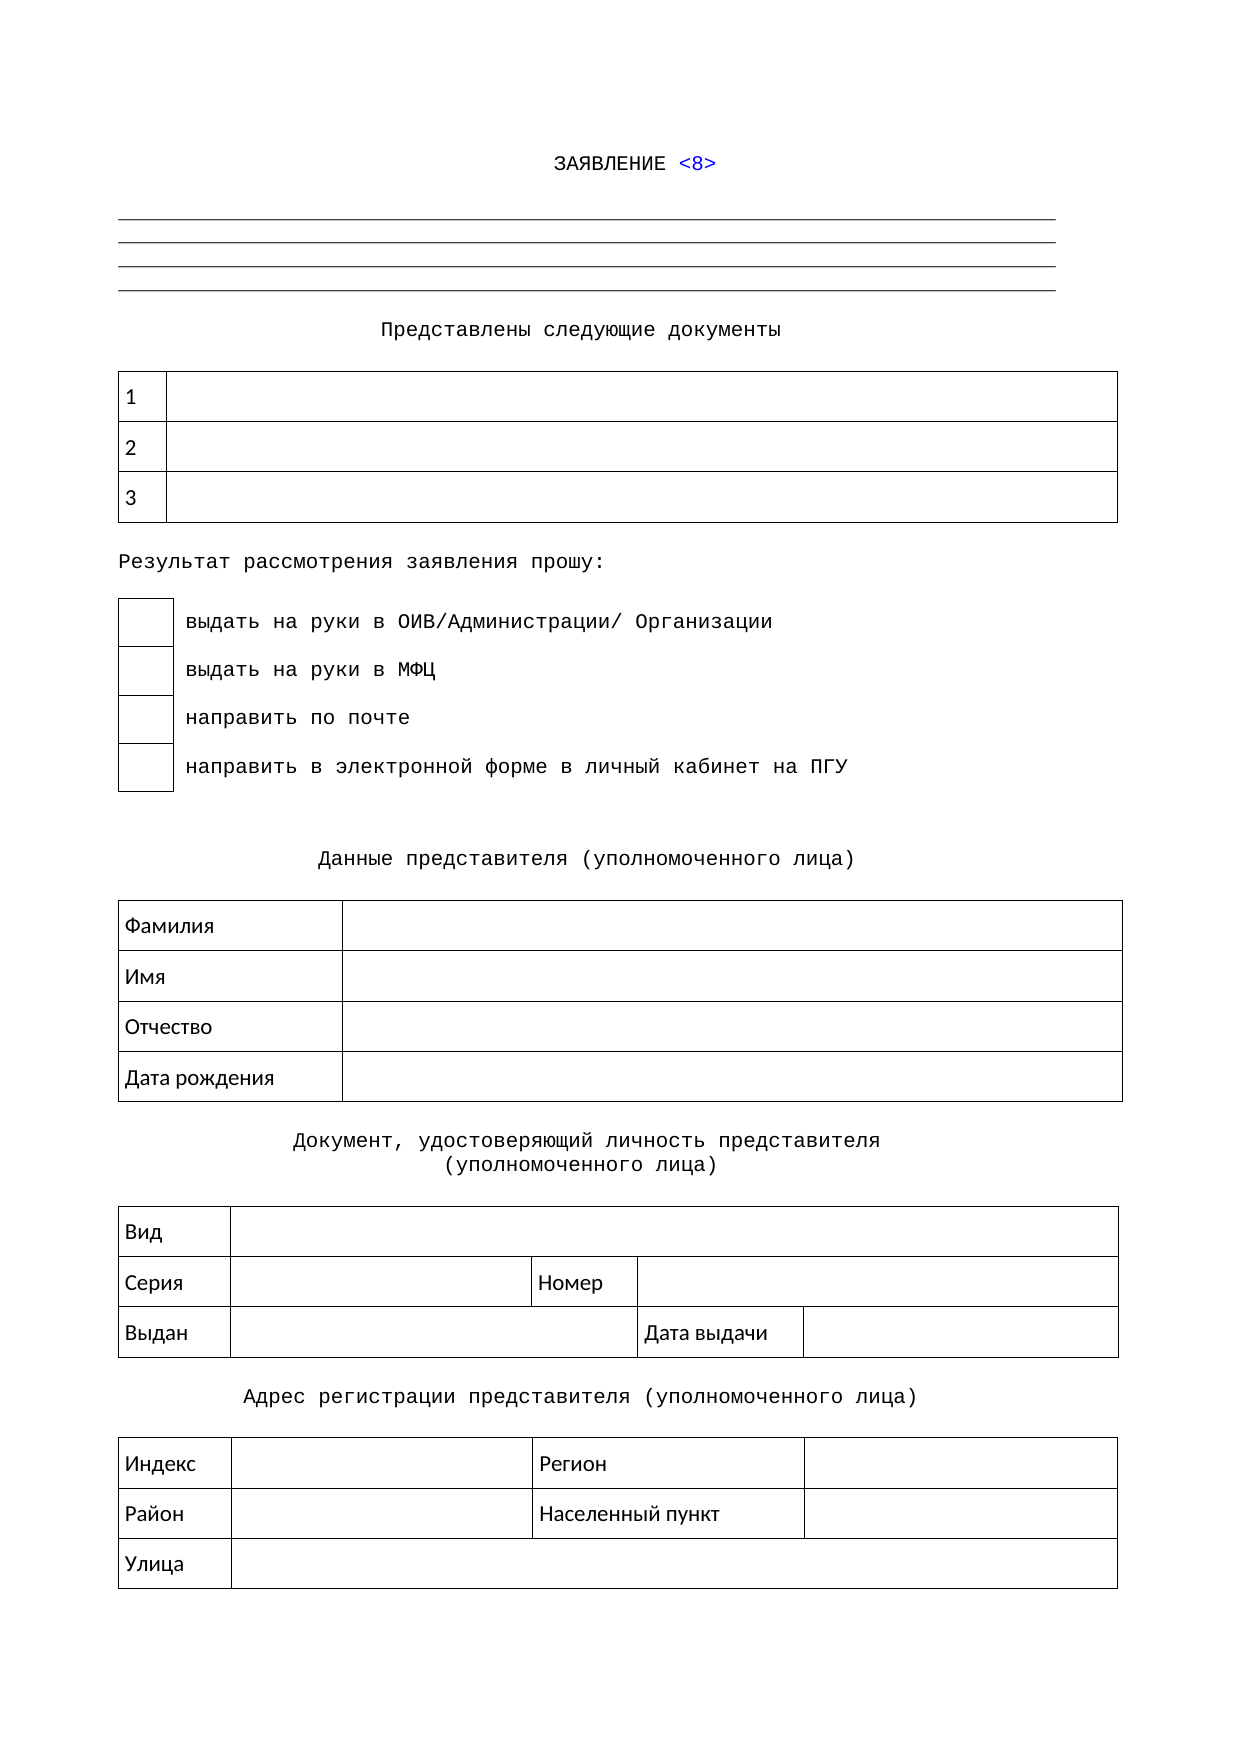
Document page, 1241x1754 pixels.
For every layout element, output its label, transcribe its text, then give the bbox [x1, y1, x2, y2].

table_header Регион [533, 1438, 804, 1488]
table_header выдать на руки в ОИВ/Администрации/ Организации [174, 598, 1122, 646]
text ЗАЯВЛЕНИЕ <8> [118, 153, 1152, 177]
text Данные представителя (уполномоченного лица) [118, 848, 1152, 872]
table_header [119, 599, 173, 646]
table_cell Дата выдачи [638, 1307, 803, 1357]
table_cell [232, 1489, 532, 1538]
table_cell 2 [119, 422, 166, 471]
table_header 1 [119, 372, 166, 421]
table_header [231, 1207, 1118, 1256]
table_cell [343, 1002, 1122, 1051]
table_cell Район [119, 1489, 231, 1538]
table_header [343, 901, 1122, 950]
text ___________________________________________________________________________ [118, 201, 1152, 224]
table_cell [638, 1257, 1118, 1306]
table_cell направить в электронной форме в личный кабинет на ПГУ [174, 743, 1122, 791]
table_header [805, 1438, 1117, 1488]
table_cell Серия [119, 1257, 230, 1306]
table_header [167, 372, 1117, 421]
table_cell [119, 647, 173, 694]
text Документ, удостоверяющий личность представителя [118, 1130, 1152, 1154]
table_header Вид [119, 1207, 230, 1256]
text ___________________________________________________________________________ [118, 248, 1152, 272]
table_cell [804, 1307, 1118, 1357]
table_cell Населенный пункт [533, 1489, 804, 1538]
table_cell 3 [119, 472, 166, 522]
text Адрес регистрации представителя (уполномоченного лица) [118, 1386, 1152, 1409]
table_cell Отчество [119, 1002, 342, 1051]
table_cell [167, 422, 1117, 471]
table_cell [231, 1307, 637, 1357]
table_cell [119, 744, 173, 791]
table_cell [167, 472, 1117, 522]
text ___________________________________________________________________________ [118, 272, 1152, 295]
text ___________________________________________________________________________ [118, 224, 1152, 248]
table_cell [343, 951, 1122, 1001]
table_cell [343, 1052, 1122, 1101]
table_header Индекс [119, 1438, 231, 1488]
table_cell Имя [119, 951, 342, 1001]
text (уполномоченного лица) [118, 1154, 1152, 1178]
table_cell направить по почте [174, 695, 1122, 743]
table_header [232, 1438, 532, 1488]
table_cell [119, 696, 173, 743]
table_cell Дата рождения [119, 1052, 342, 1101]
text Представлены следующие документы [118, 319, 1152, 343]
table_cell Выдан [119, 1307, 230, 1357]
table_header Фамилия [119, 901, 342, 950]
table_cell [805, 1489, 1117, 1538]
table_cell [231, 1257, 531, 1306]
text Результат рассмотрения заявления прошу: [118, 551, 1152, 574]
table_cell [232, 1539, 1117, 1588]
table_cell Улица [119, 1539, 231, 1588]
table_cell Номер [532, 1257, 637, 1306]
table_cell выдать на руки в МФЦ [174, 646, 1122, 694]
